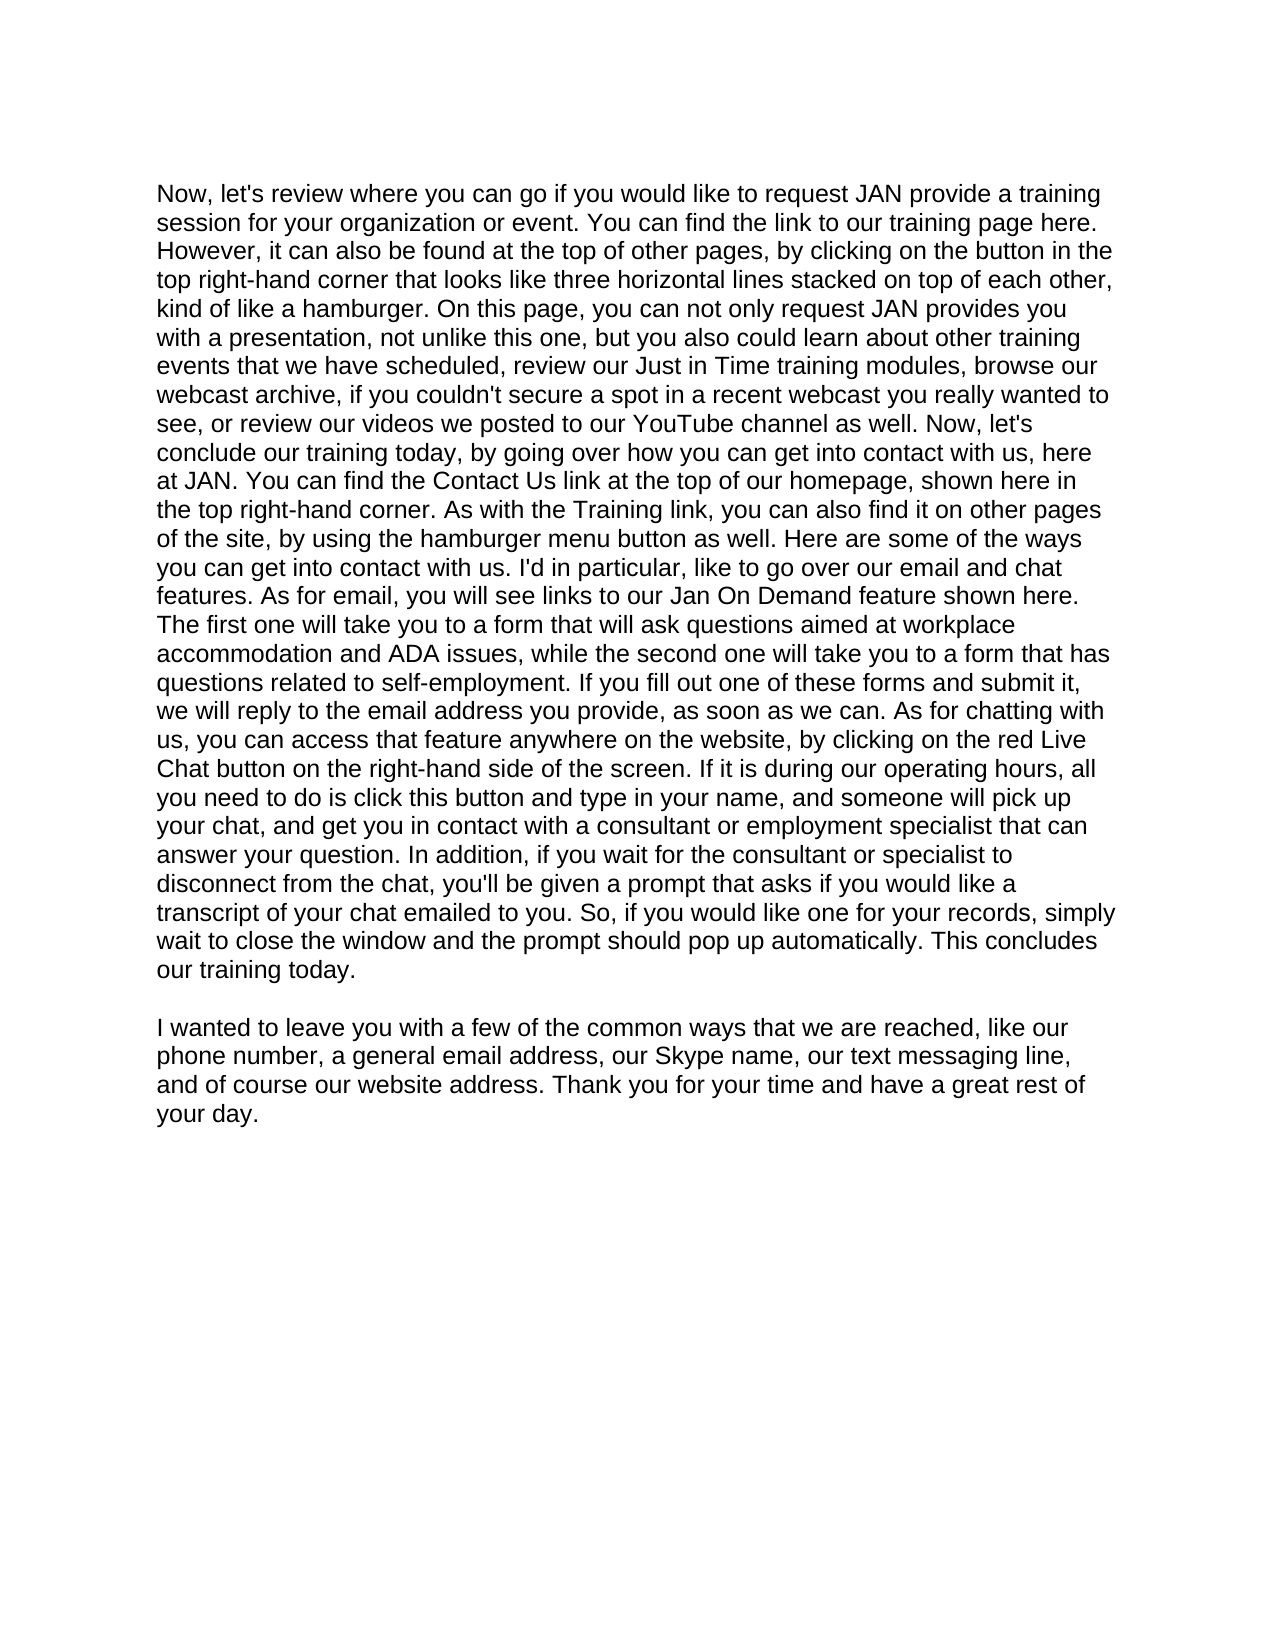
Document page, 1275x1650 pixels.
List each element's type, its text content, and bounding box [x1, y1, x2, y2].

text Now, let's review where you can go if you would like to request JAN provide a training session for your organization or event. You can find the link to our training page here. However, it can also be found at the top of other pages, by clicking on the button in the top right-hand corner that looks like three horizontal lines stacked on top of each other, kind of like a hamburger. On this page, you can not only request JAN provides you with a presentation, not unlike this one, but you also could learn about other training events that we have scheduled, review our Just in Time training modules, browse our webcast archive, if you couldn't secure a spot in a recent webcast you really wanted to see, or review our videos we posted to our YouTube channel as well. Now, let's conclude our training today, by going over how you can get into contact with us, here at JAN. You can find the Contact Us link at the top of our homepage, shown here in the top right-hand corner. As with the Training link, you can also find it on other pages of the site, by using the hamburger menu button as well. Here are some of the ways you can get into contact with us. I'd in particular, like to go over our email and chat features. As for email, you will see links to our Jan On Demand feature shown here. The first one will take you to a form that will ask questions aimed at workplace accommodation and ADA issues, while the second one will take you to a form that has questions related to self-employment. If you fill out one of these forms and submit it, we will reply to the email address you provide, as soon as we can. As for chatting with us, you can access that feature anywhere on the website, by clicking on the red Live Chat button on the right-hand side of the screen. If it is during our operating hours, all you need to do is click this button and type in your name, and someone will pick up your chat, and get you in contact with a consultant or employment specialist that can answer your question. In addition, if you wait for the consultant or specialist to disconnect from the chat, you'll be given a prompt that asks if you would like a transcript of your chat emailed to you. So, if you would like one for your records, simply wait to close the window and the prompt should pop up automatically. This concludes our training today. [156, 179, 1118, 984]
text I wanted to leave you with a few of the common ways that we are reached, like our phone number, a general email address, our Skype name, our text messaging line, and of course our website address. Thank you for your time and have a great rest of your day. [156, 1012, 1118, 1127]
